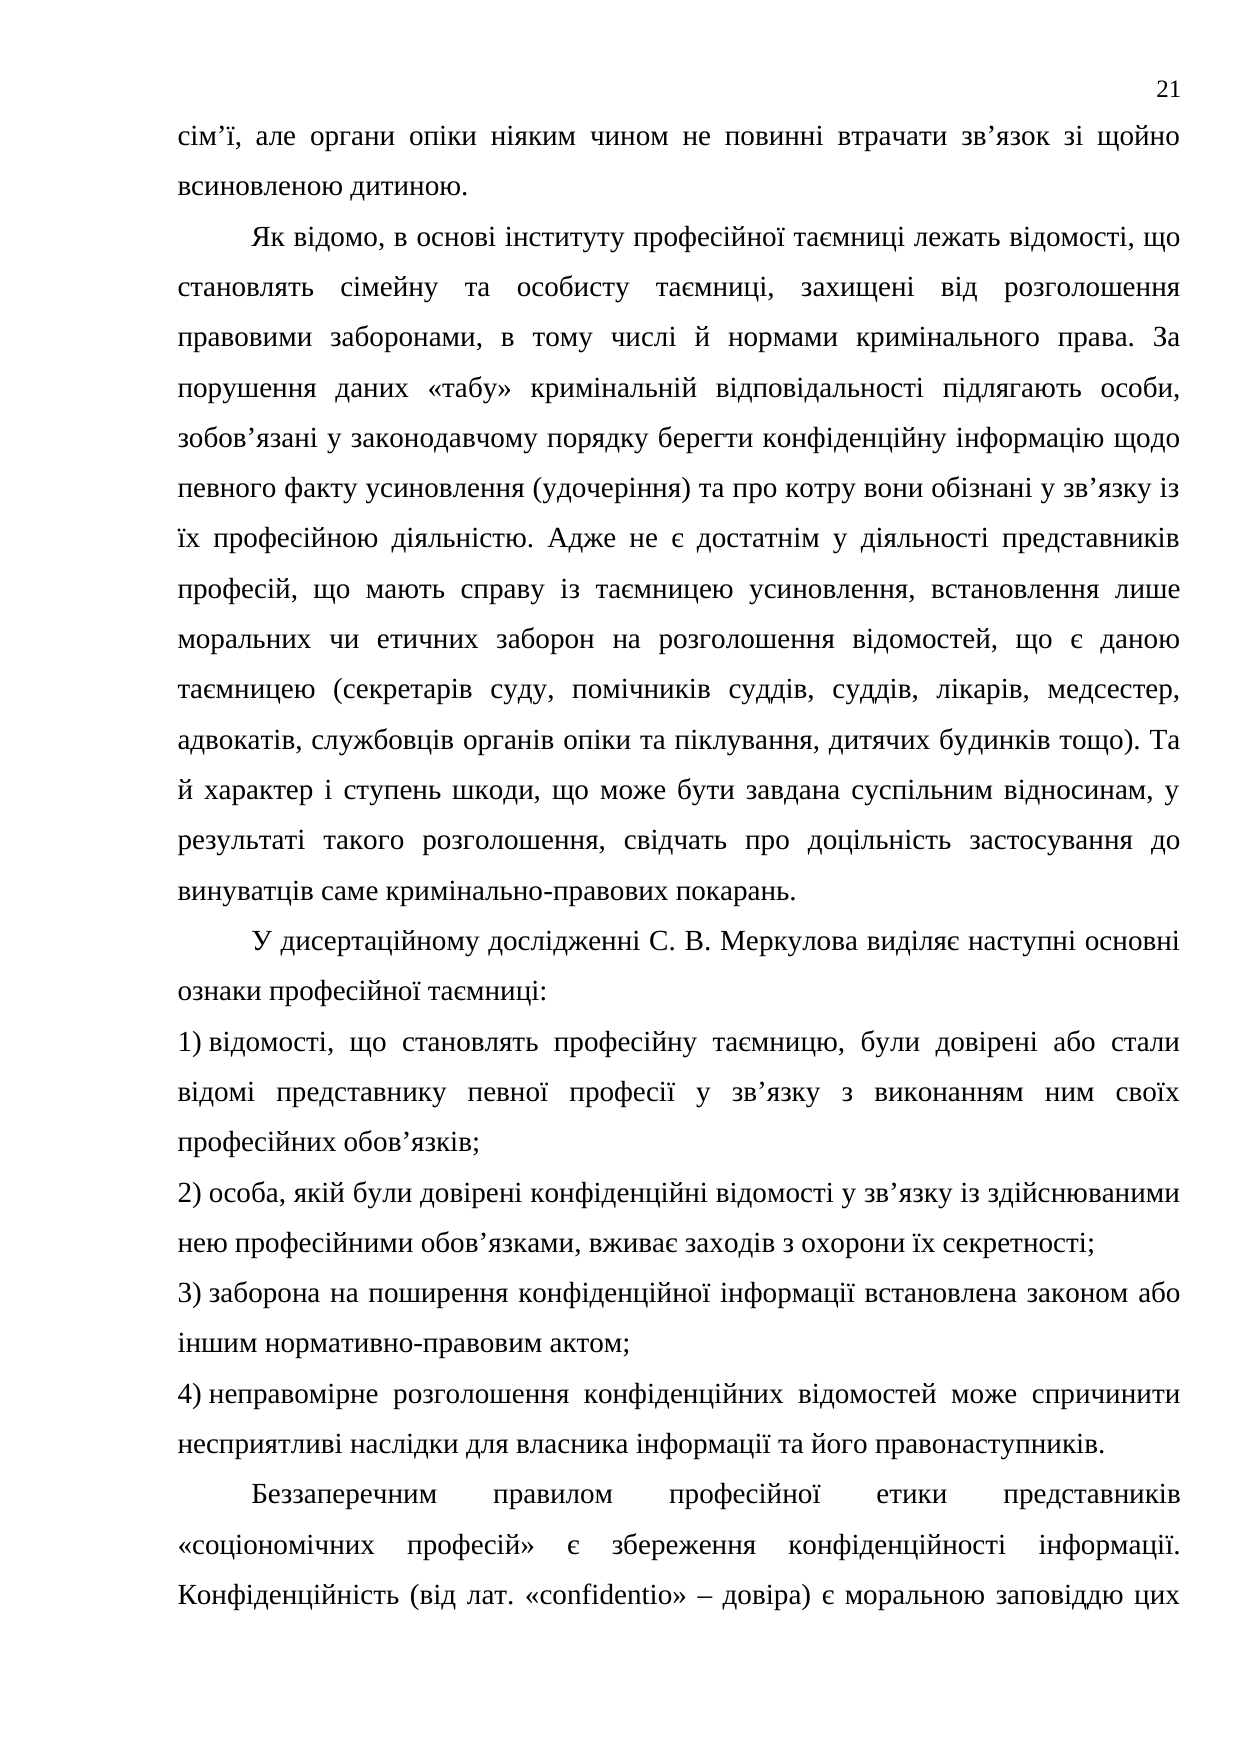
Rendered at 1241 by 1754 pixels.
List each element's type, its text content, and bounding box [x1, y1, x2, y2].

text 4) неправомірне розголошення конфіденційних відомостей може спричинити несприятливі наслідки для власника інформації та його правонаступників. [177, 1376, 1181, 1460]
text 3) заборона на поширення конфіденційної інформації встановлена законом або іншим нормативно-правовим актом; [177, 1275, 1181, 1359]
text 1) відомості, що становлять професійну таємницю, були довірені або стали відомі представнику певної професії у зв’язку з виконанням ним своїх професійних обов’язків; [177, 1024, 1181, 1158]
text 2) особа, якій були довірені конфіденційні відомості у зв’язку із здійснюваними нею професійними обов’язками, вживає заходів з охорони їх секретності; [177, 1175, 1181, 1258]
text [177, 118, 1181, 202]
text Як відомо, в основі інституту професійної таємниці лежать відомості, що становлять сімейну та особисту таємниці, захищені від розголошення правовими заборонами, в тому числі й нормами кримінального права. За порушення даних «табу» кримінальній відповідальності підлягають особи, зобов’язані у законодавчому порядку берегти конфіденційну інформацію щодо певного факту усиновлення (удочеріння) та про котру вони обізнані у зв’язку із їх професійною діяльністю. Адже не є достатнім у діяльності представників професій, що мають справу із таємницею усиновлення, встановлення лише моральних чи етичних заборон на розголошення відомостей, що є даною таємницею (секретарів суду, помічників суддів, суддів, лікарів, медсестер, адвокатів, службовців органів опіки та піклування, дитячих будинків тощо). Та й характер і ступень шкоди, що може бути завдана суспільним відносинам, у результаті такого розголошення, свідчать про доцільність застосування до винуватців саме кримінально-правових покарань. [177, 219, 1181, 906]
text У дисертаційному дослідженні С. В. Меркулова виділяє наступні основні ознаки професійної таємниці: [177, 923, 1181, 1007]
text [177, 1477, 1181, 1611]
